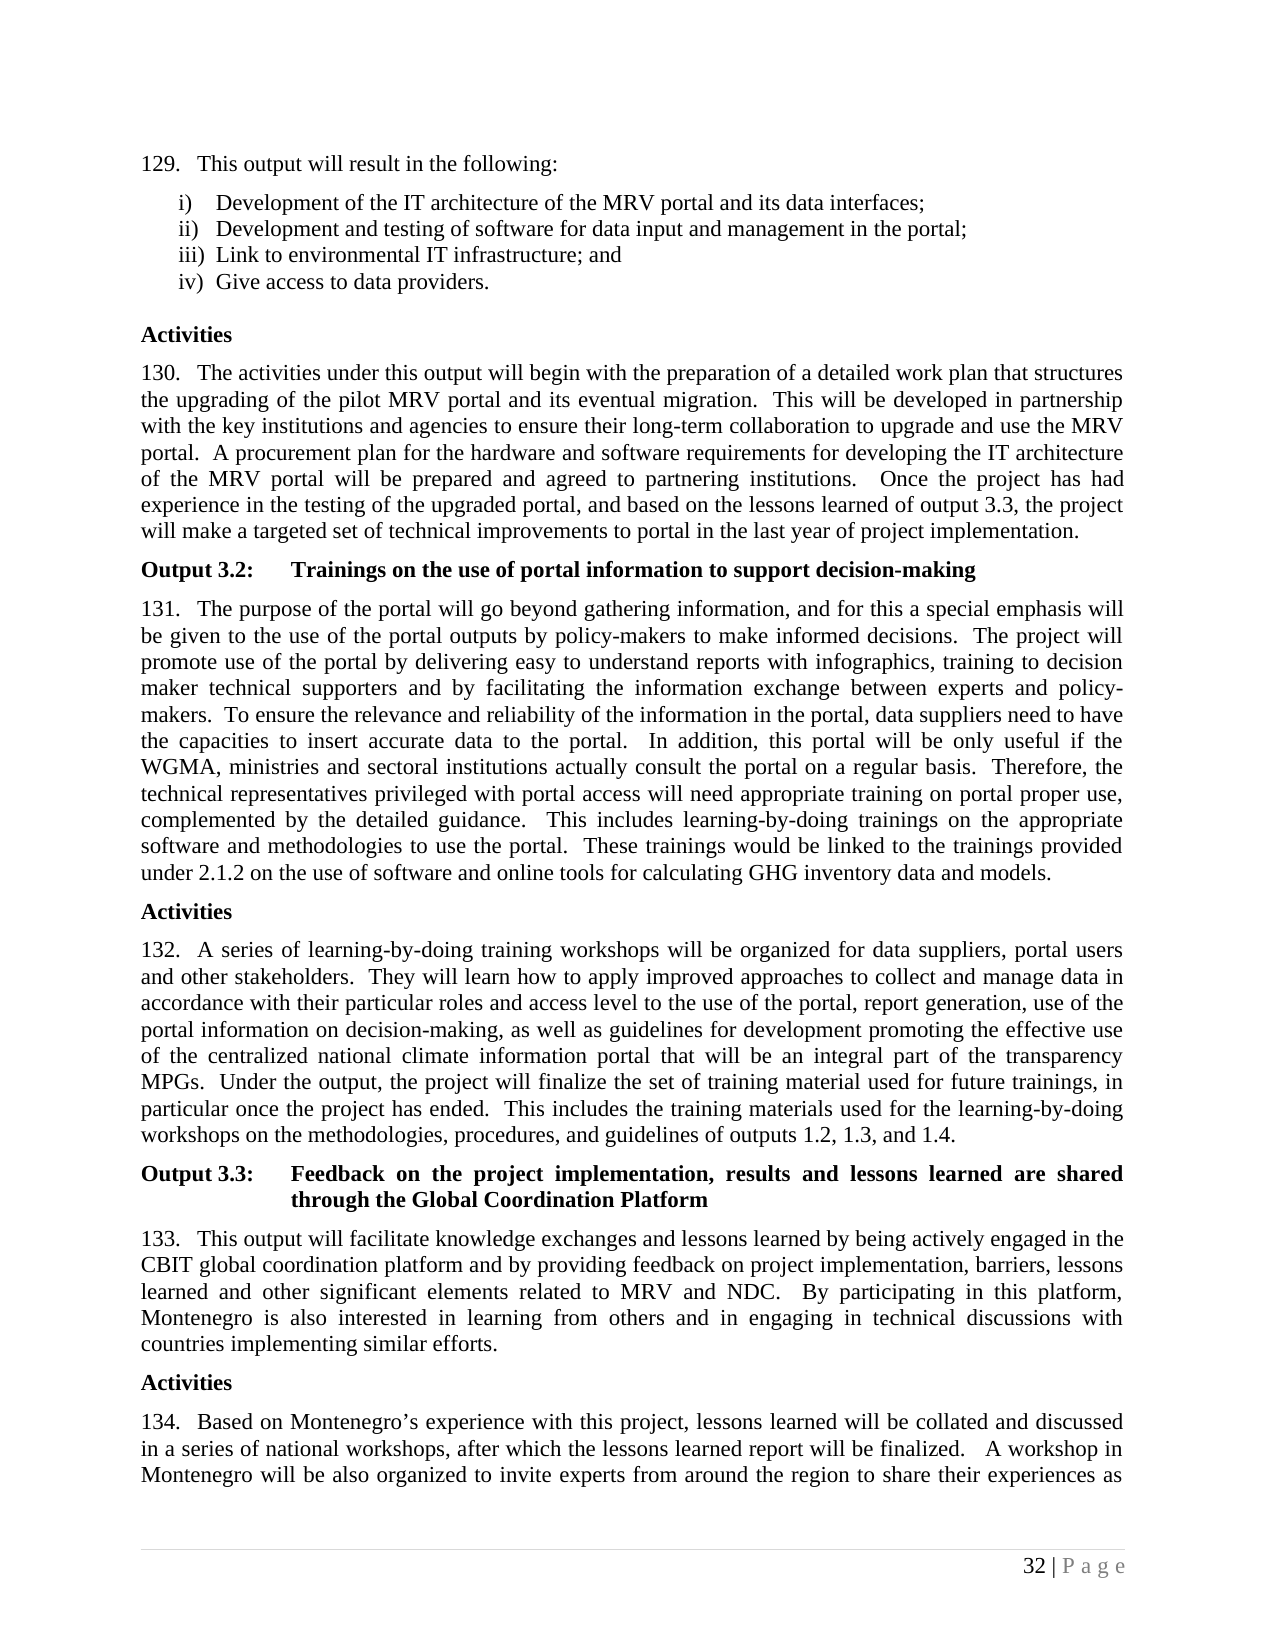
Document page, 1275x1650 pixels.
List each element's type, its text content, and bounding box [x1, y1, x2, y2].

list Give access to data providers. [178, 268, 1125, 294]
list Development of the IT architecture of the MRV portal and its data interfaces; [178, 189, 1125, 215]
list Activities [141, 898, 1125, 924]
text This output will result in the following: [141, 150, 1125, 176]
text The purpose of the portal will go beyond gathering information, and for this a special emphasis will be given to the use of the portal outputs by policy-makers to make informed decisions. The project will promote use of the portal by delivering easy to understand reports with infographics, training to decision maker technical supporters and by facilitating the information exchange between experts and policy-makers. To ensure the relevance and reliability of the information in the portal, data suppliers need to have the capacities to insert accurate data to the portal. In addition, this portal will be only useful if the WGMA, ministries and sectoral institutions actually consult the portal on a regular basis. Therefore, the technical representatives privileged with portal access will need appropriate training on portal proper use, complemented by the detailed guidance. This includes learning-by-doing trainings on the appropriate software and methodologies to use the portal. These trainings would be linked to the trainings provided under 2.1.2 on the use of software and online tools for calculating GHG inventory data and models. [141, 595, 1125, 885]
text Activities [141, 321, 1125, 347]
list Activities [141, 1369, 1125, 1396]
text Output 3.3: Feedback on the project implementation, results and lessons learned are shared through the Global Coordination Platform [141, 1160, 1125, 1213]
text A series of learning-by-doing training workshops will be organized for data suppliers, portal users and other stakeholders. They will learn how to apply improved approaches to collect and manage data in accordance with their particular roles and access level to the use of the portal, report generation, use of the portal information on decision-making, as well as guidelines for development promoting the effective use of the centralized national climate information portal that will be an integral part of the transparency MPGs. Under the output, the project will finalize the set of training material used for future trainings, in particular once the project has ended. This includes the training materials used for the learning-by-doing workshops on the methodologies, procedures, and guidelines of outputs 1.2, 1.3, and 1.4. [141, 937, 1125, 1147]
text Output 3.2: Trainings on the use of portal information to support decision-making [66, 556, 1125, 583]
text The activities under this output will begin with the preparation of a detailed work plan that structures the upgrading of the pilot MRV portal and its eventual migration. This will be developed in partnership with the key institutions and agencies to ensure their long-term collaboration to upgrade and use the MRV portal. A procurement plan for the hardware and software requirements for developing the IT architecture of the MRV portal will be prepared and agreed to partnering institutions. Once the project has had experience in the testing of the upgraded portal, and based on the lessons learned of output 3.3, the project will make a targeted set of technical improvements to portal in the last year of project implementation. [141, 359, 1125, 544]
text This output will facilitate knowledge exchanges and lessons learned by being actively engaged in the CBIT global coordination platform and by providing feedback on project implementation, barriers, lessons learned and other significant elements related to MRV and NDC. By participating in this platform, Montenegro is also interested in learning from others and in engaging in technical discussions with countries implementing similar efforts. [141, 1225, 1125, 1357]
list Link to environmental IT infrastructure; and [178, 242, 1125, 268]
list Development and testing of software for data input and management in the portal; [178, 215, 1125, 242]
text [141, 1408, 1125, 1487]
